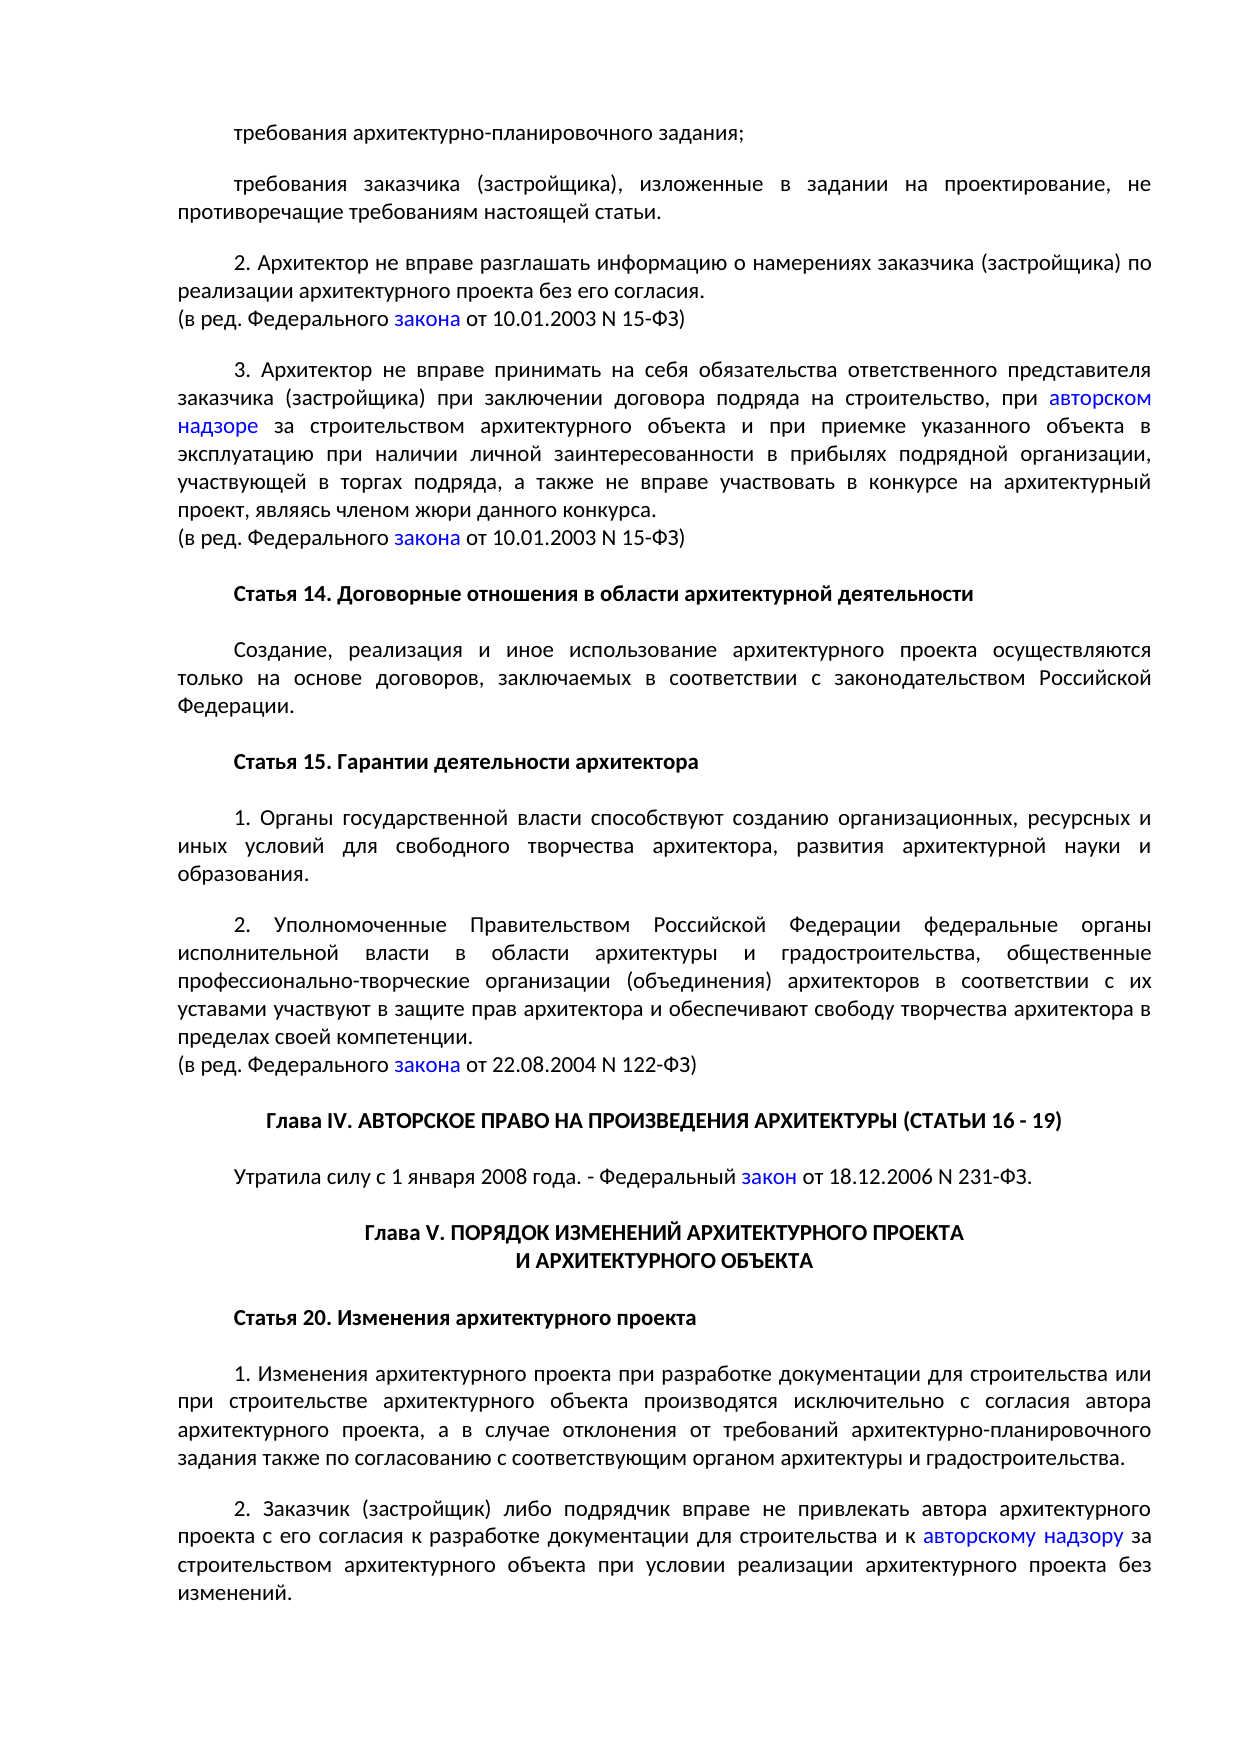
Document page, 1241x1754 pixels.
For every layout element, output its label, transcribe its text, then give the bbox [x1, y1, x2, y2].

text 3. Архитектор не вправе принимать на себя обязательства ответственного представителя заказчика (застройщика) при заключении договора подряда на строительство, при авторском надзоре за строительством архитектурного объекта и при приемке указанного объекта в эксплуатацию при наличии личной заинтересованности в прибылях подрядной организации, участвующей в торгах подряда, а также не вправе участвовать в конкурсе на архитектурный проект, являясь членом жюри данного конкурса. [177, 355, 1152, 523]
text Утратила силу с 1 января 2008 года. - Федеральный закон от 18.12.2006 N 231-ФЗ. [177, 1162, 1152, 1191]
title Глава V. ПОРЯДОК ИЗМЕНЕНИЙ АРХИТЕКТУРНОГО ПРОЕКТА [177, 1218, 1152, 1247]
text требования заказчика (застройщика), изложенные в задании на проектирование, не противоречащие требованиям настоящей статьи. [177, 169, 1152, 225]
text 1. Изменения архитектурного проекта при разработке документации для строительства или при строительстве архитектурного объекта производятся исключительно с согласия автора архитектурного проекта, а в случае отклонения от требований архитектурно-планировочного задания также по согласованию с соответствующим органом архитектуры и градостроительства. [177, 1359, 1152, 1471]
title Статья 15. Гарантии деятельности архитектора [177, 747, 1152, 775]
title Статья 20. Изменения архитектурного проекта [177, 1303, 1152, 1331]
text требования архитектурно-планировочного задания; [177, 118, 1152, 146]
title Статья 14. Договорные отношения в области архитектурной деятельности [177, 579, 1152, 607]
text 1. Органы государственной власти способствуют созданию организационных, ресурсных и иных условий для свободного творчества архитектора, развития архитектурной науки и образования. [177, 803, 1152, 887]
text 2. Архитектор не вправе разглашать информацию о намерениях заказчика (застройщика) по реализации архитектурного проекта без его согласия. [177, 248, 1152, 304]
text 2. Заказчик (застройщик) либо подрядчик вправе не привлекать автора архитектурного проекта с его согласия к разработке документации для строительства и к авторскому надзору за строительством архитектурного объекта при условии реализации архитектурного проекта без изменений. [177, 1494, 1152, 1606]
title Глава IV. АВТОРСКОЕ ПРАВО НА ПРОИЗВЕДЕНИЯ АРХИТЕКТУРЫ (СТАТЬИ 16 - 19) [177, 1106, 1152, 1134]
text (в ред. Федерального закона от 10.01.2003 N 15-ФЗ) [177, 523, 1152, 551]
text (в ред. Федерального закона от 22.08.2004 N 122-ФЗ) [177, 1050, 1152, 1078]
text (в ред. Федерального закона от 10.01.2003 N 15-ФЗ) [177, 304, 1152, 332]
text Создание, реализация и иное использование архитектурного проекта осуществляются только на основе договоров, заключаемых в соответствии с законодательством Российской Федерации. [177, 635, 1152, 719]
text 2. Уполномоченные Правительством Российской Федерации федеральные органы исполнительной власти в области архитектуры и градостроительства, общественные профессионально-творческие организации (объединения) архитекторов в соответствии с их уставами участвуют в защите прав архитектора и обеспечивают свободу творчества архитектора в пределах своей компетенции. [177, 910, 1152, 1050]
title И АРХИТЕКТУРНОГО ОБЪЕКТА [177, 1247, 1152, 1274]
